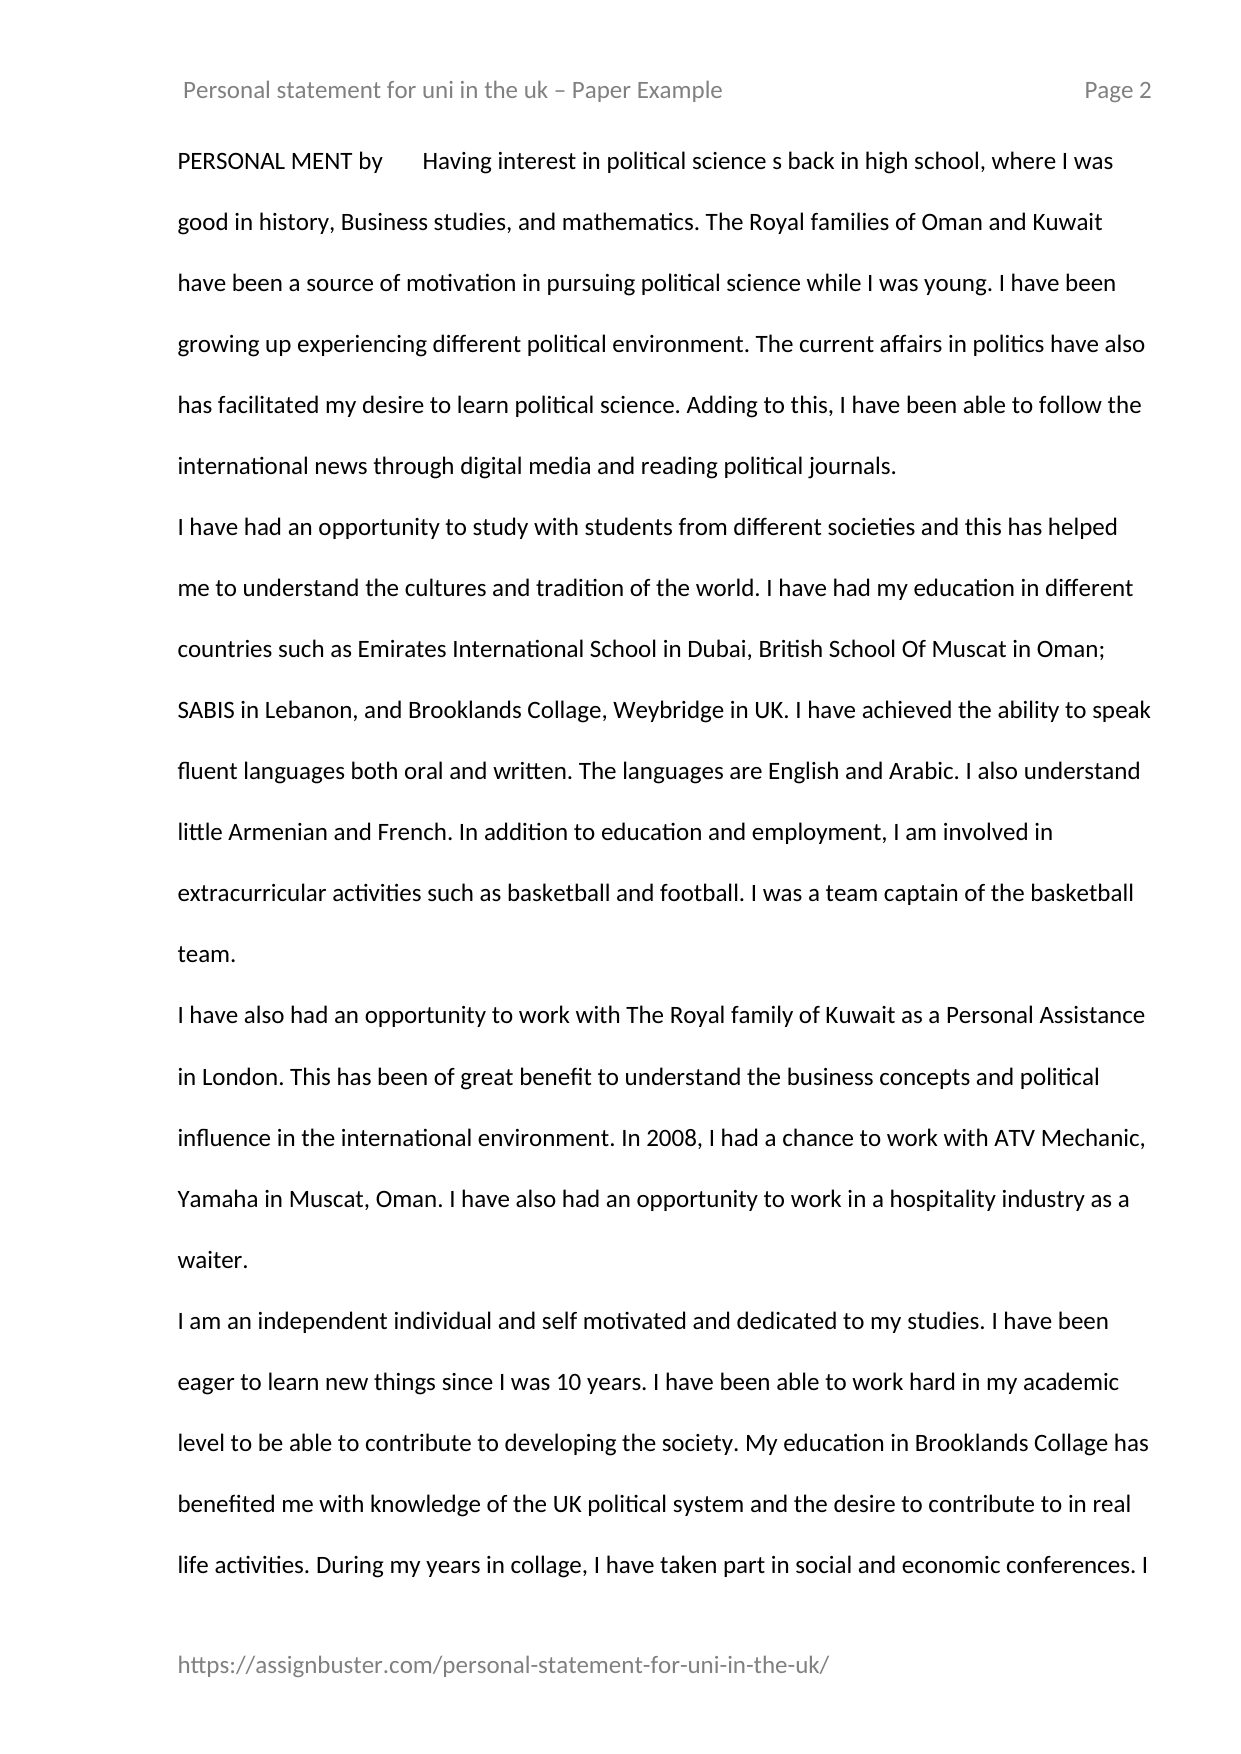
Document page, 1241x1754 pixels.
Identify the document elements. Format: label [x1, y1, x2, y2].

text [177, 145, 1152, 1579]
